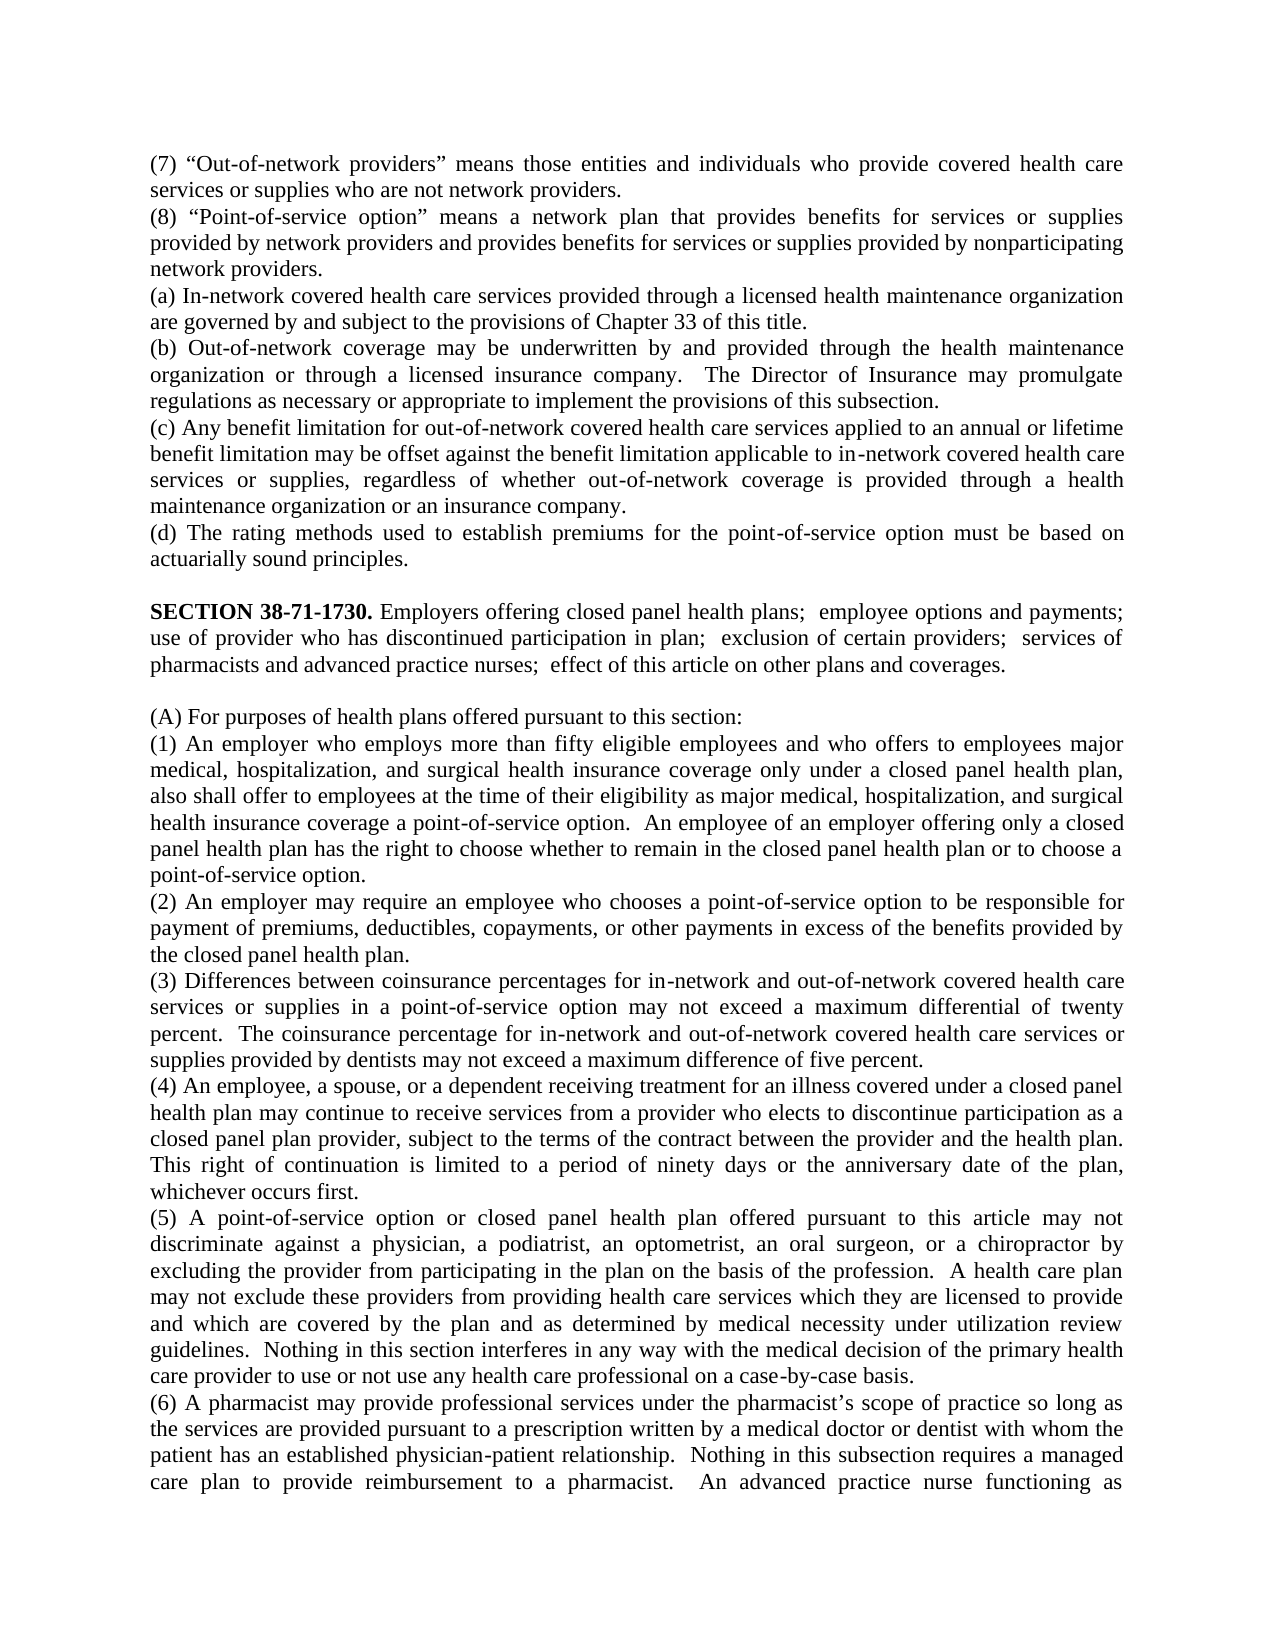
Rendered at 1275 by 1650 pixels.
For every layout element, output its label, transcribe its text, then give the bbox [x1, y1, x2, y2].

text (a) In-network covered health care services provided through a licensed health maintenance organization are governed by and subject to the provisions of Chapter 33 of this title. [150, 282, 1125, 334]
text (7) “Out-of-network providers” means those entities and individuals who provide covered health care services or supplies who are not network providers. [150, 150, 1125, 203]
text (d) The rating methods used to establish premiums for the point-of-service option must be based on actuarially sound principles. [150, 519, 1125, 572]
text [150, 1389, 1125, 1494]
text (8) “Point-of-service option” means a network plan that provides benefits for services or supplies provided by network providers and provides benefits for services or supplies provided by nonparticipating network providers. [150, 203, 1125, 282]
text SECTION 38-71-1730. Employers offering closed panel health plans; employee options and payments; use of provider who has discontinued participation in plan; exclusion of certain providers; services of pharmacists and advanced practice nurses; effect of this article on other plans and coverages. [150, 598, 1125, 677]
text (2) An employer may require an employee who chooses a point-of-service option to be responsible for payment of premiums, deductibles, copayments, or other payments in excess of the benefits provided by the closed panel health plan. [150, 888, 1125, 967]
text (c) Any benefit limitation for out-of-network covered health care services applied to an annual or lifetime benefit limitation may be offset against the benefit limitation applicable to in-network covered health care services or supplies, regardless of whether out-of-network coverage is provided through a health maintenance organization or an insurance company. [150, 413, 1125, 519]
text (4) An employee, a spouse, or a dependent receiving treatment for an illness covered under a closed panel health plan may continue to receive services from a provider who elects to discontinue participation as a closed panel plan provider, subject to the terms of the contract between the provider and the health plan. This right of continuation is limited to a period of ninety days or the anniversary date of the plan, whichever occurs first. [150, 1072, 1125, 1204]
text (1) An employer who employs more than fifty eligible employees and who offers to employees major medical, hospitalization, and surgical health insurance coverage only under a closed panel health plan, also shall offer to employees at the time of their eligibility as major medical, hospitalization, and surgical health insurance coverage a point-of-service option. An employee of an employer offering only a closed panel health plan has the right to choose whether to remain in the closed panel health plan or to choose a point-of-service option. [150, 730, 1125, 888]
text (A) For purposes of health plans offered pursuant to this section: [150, 703, 1125, 730]
text (3) Differences between coinsurance percentages for in-network and out-of-network covered health care services or supplies in a point-of-service option may not exceed a maximum differential of twenty percent. The coinsurance percentage for in-network and out-of-network covered health care services or supplies provided by dentists may not exceed a maximum difference of five percent. [150, 967, 1125, 1072]
text (b) Out-of-network coverage may be underwritten by and provided through the health maintenance organization or through a licensed insurance company. The Director of Insurance may promulgate regulations as necessary or appropriate to implement the provisions of this subsection. [150, 334, 1125, 413]
text (5) A point-of-service option or closed panel health plan offered pursuant to this article may not discriminate against a physician, a podiatrist, an optometrist, an oral surgeon, or a chiropractor by excluding the provider from participating in the plan on the basis of the profession. A health care plan may not exclude these providers from providing health care services which they are licensed to provide and which are covered by the plan and as determined by medical necessity under utilization review guidelines. Nothing in this section interferes in any way with the medical decision of the primary health care provider to use or not use any health care professional on a case-by-case basis. [150, 1204, 1125, 1389]
